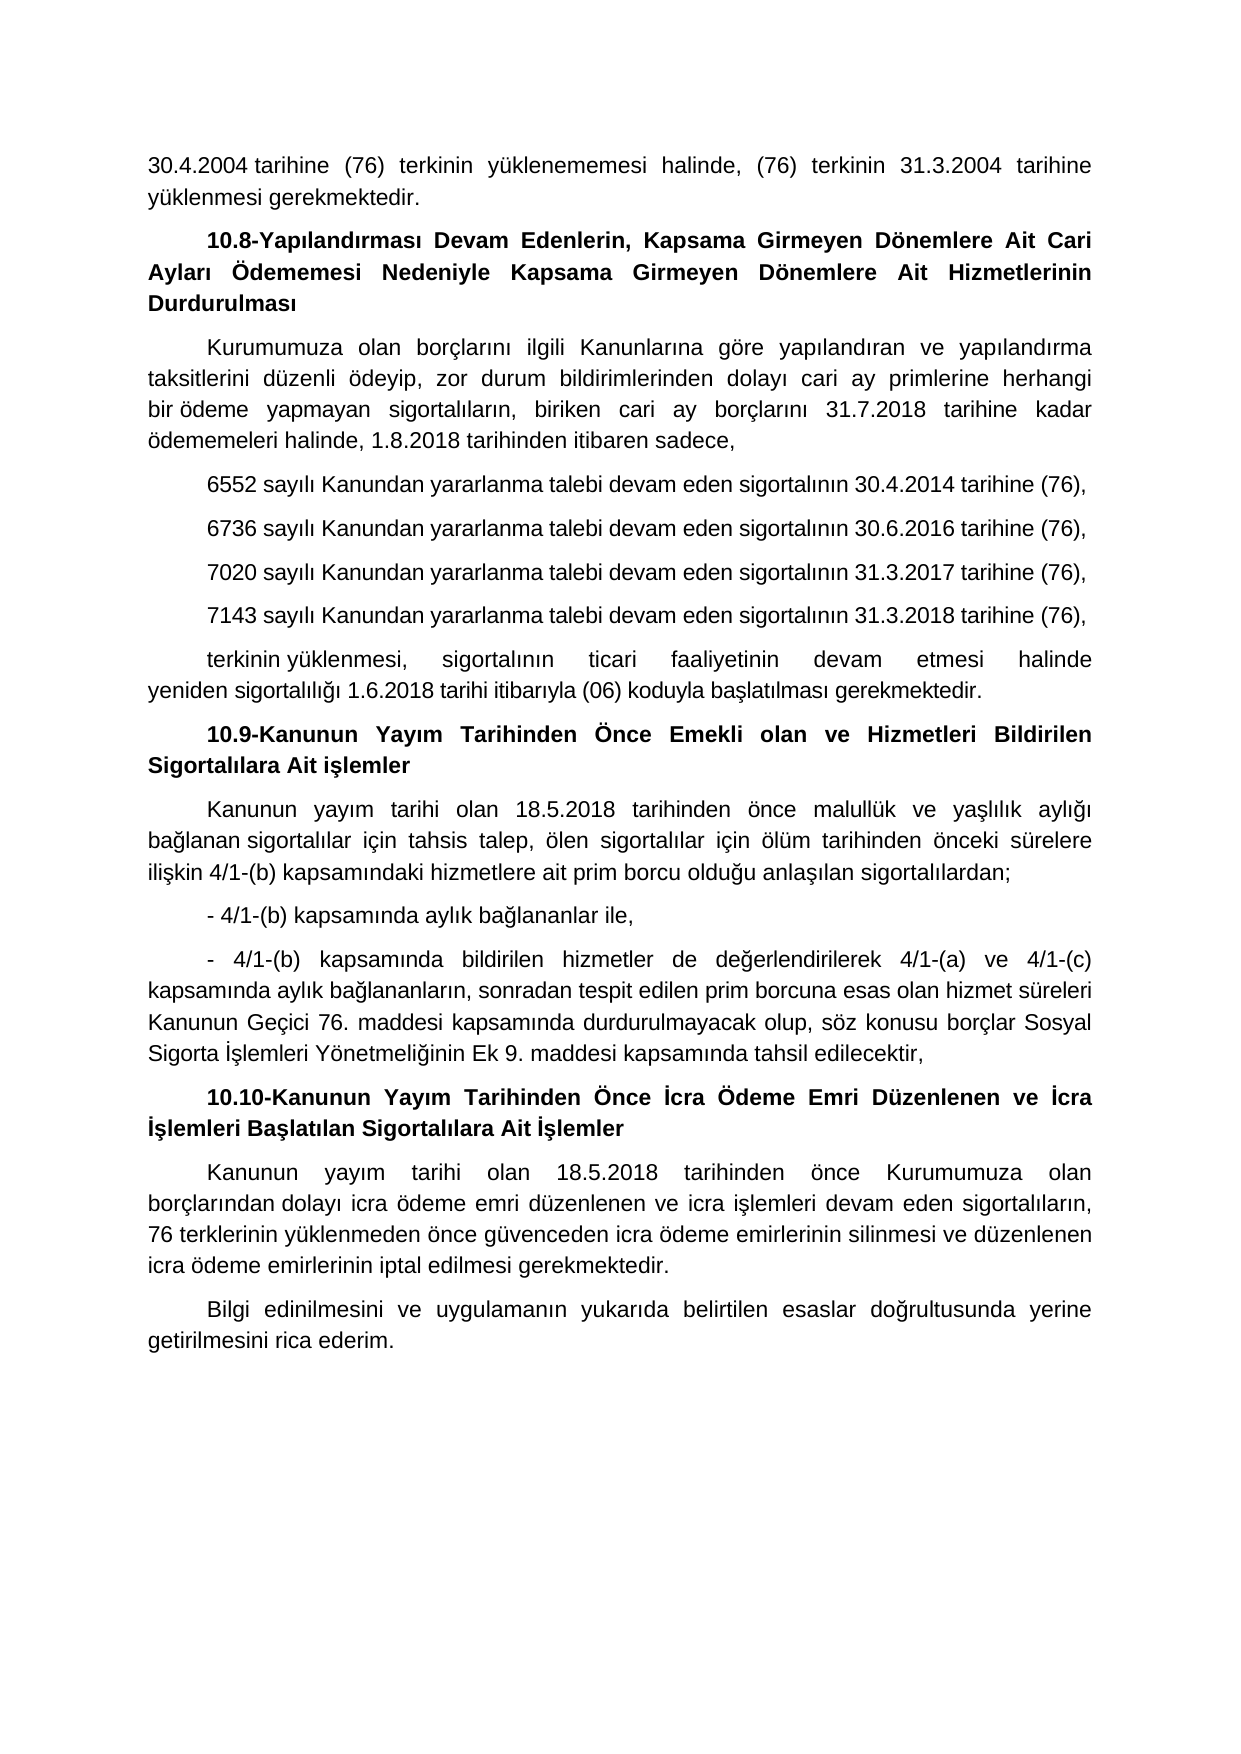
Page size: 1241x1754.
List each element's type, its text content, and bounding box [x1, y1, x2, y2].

text 6736 sayılı Kanundan yararlanma talebi devam eden sigortalının 30.6.2016 tarihine (76), [148, 510, 1093, 541]
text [148, 148, 1093, 210]
text - 4/1-(b) kapsamında aylık bağlananlar ile, [148, 898, 1093, 929]
text 10.10-Kanunun Yayım Tarihinden Önce İcra Ödeme Emri Düzenlenen ve İcra İşlemleri Başlatılan Sigortalılara Ait İşlemler [148, 1079, 1093, 1141]
text Kurumumuza olan borçlarını ilgili Kanunlarına göre yapılandıran ve yapılandırma taksitlerini düzenli ödeyip, zor durum bildirimlerinden dolayı cari ay primlerine herhangi bir ödeme yapmayan sigortalıların, biriken cari ay borçlarını 31.7.2018 tarihine kadar ödememeleri halinde, 1.8.2018 tarihinden itibaren sadece, [148, 329, 1093, 454]
text 7020 sayılı Kanundan yararlanma talebi devam eden sigortalının 31.3.2017 tarihine (76), [148, 554, 1093, 585]
text 7143 sayılı Kanundan yararlanma talebi devam eden sigortalının 31.3.2018 tarihine (76), [148, 598, 1093, 629]
text 10.8-Yapılandırması Devam Edenlerin, Kapsama Girmeyen Dönemlere Ait Cari Ayları Ödememesi Nedeniyle Kapsama Girmeyen Dönemlere Ait Hizmetlerinin Durdurulması [148, 223, 1093, 316]
text Bilgi edinilmesini ve uygulamanın yukarıda belirtilen esaslar doğrultusunda yerine getirilmesini rica ederim. [148, 1291, 1093, 1354]
text - 4/1-(b) kapsamında bildirilen hizmetler de değerlendirilerek 4/1-(a) ve 4/1-(c) kapsamında aylık bağlananların, sonradan tespit edilen prim borcuna esas olan hizmet süreleri Kanunun Geçici 76. maddesi kapsamında durdurulmayacak olup, söz konusu borçlar Sosyal Sigorta İşlemleri Yönetmeliğinin Ek 9. maddesi kapsamında tahsil edilecektir, [148, 941, 1093, 1066]
text terkinin yüklenmesi, sigortalının ticari faaliyetinin devam etmesi halinde yeniden sigortalılığı 1.6.2018 tarihi itibarıyla (06) koduyla başlatılması gerekmektedir. [148, 641, 1093, 704]
text Kanunun yayım tarihi olan 18.5.2018 tarihinden önce malullük ve yaşlılık aylığı bağlanan sigortalılar için tahsis talep, ölen sigortalılar için ölüm tarihinden önceki sürelere ilişkin 4/1-(b) kapsamındaki hizmetlere ait prim borcu olduğu anlaşılan sigortalılardan; [148, 791, 1093, 885]
text Kanunun yayım tarihi olan 18.5.2018 tarihinden önce Kurumumuza olan borçlarından dolayı icra ödeme emri düzenlenen ve icra işlemleri devam eden sigortalıların, 76 terklerinin yüklenmeden önce güvenceden icra ödeme emirlerinin silinmesi ve düzenlenen icra ödeme emirlerinin iptal edilmesi gerekmektedir. [148, 1154, 1093, 1279]
text 10.9-Kanunun Yayım Tarihinden Önce Emekli olan ve Hizmetleri Bildirilen Sigortalılara Ait işlemler [148, 716, 1093, 779]
text 6552 sayılı Kanundan yararlanma talebi devam eden sigortalının 30.4.2014 tarihine (76), [148, 466, 1093, 498]
